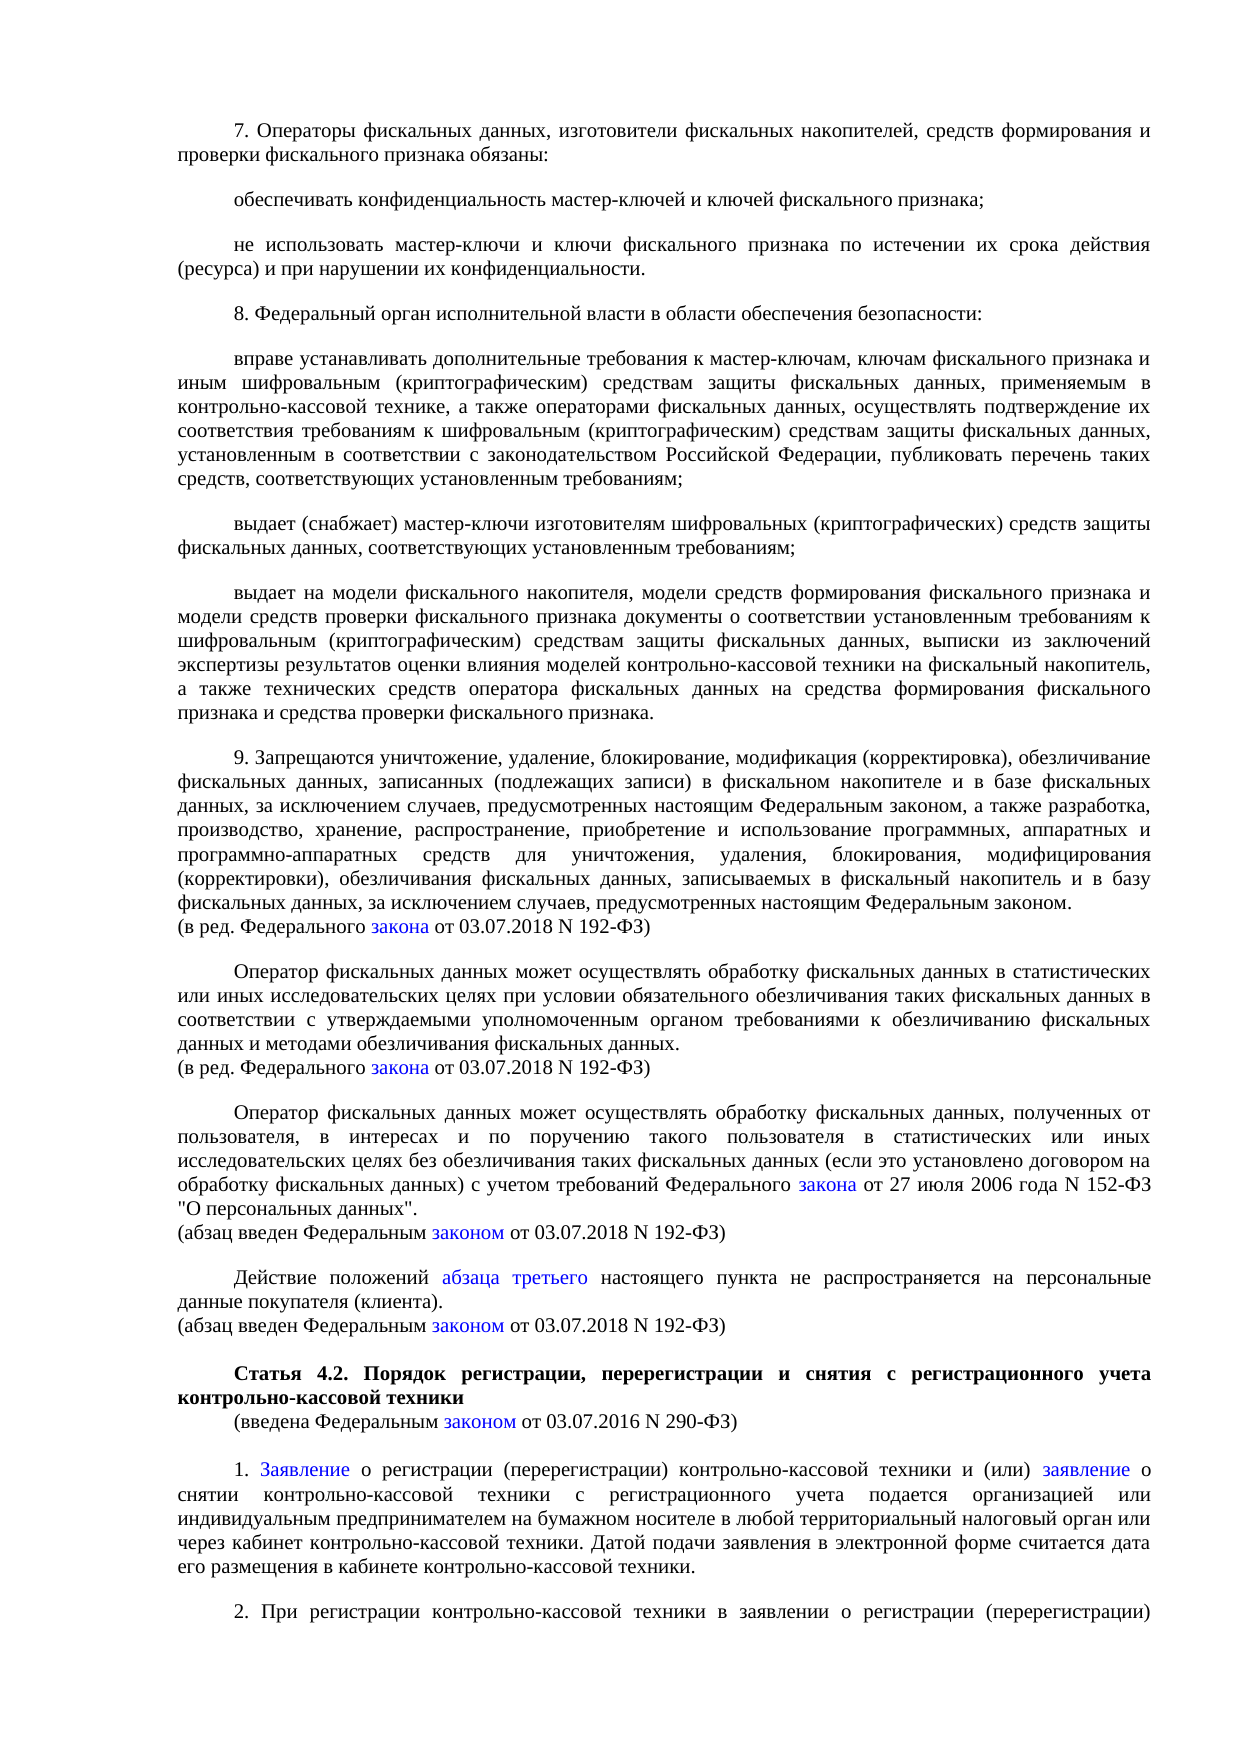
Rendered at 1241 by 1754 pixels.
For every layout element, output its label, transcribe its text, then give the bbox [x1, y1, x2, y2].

text выдает на модели фискального накопителя, модели средств формирования фискального признака и модели средств проверки фискального признака документы о соответствии установленным требованиям к шифровальным (криптографическим) средствам защиты фискальных данных, выписки из заключений экспертизы результатов оценки влияния моделей контрольно-кассовой техники на фискальный накопитель, а также технических средств оператора фискальных данных на средства формирования фискального признака и средства проверки фискального признака. [177, 580, 1152, 724]
text 1. Заявление о регистрации (перерегистрации) контрольно-кассовой техники и (или) заявление о снятии контрольно-кассовой техники с регистрационного учета подается организацией или индивидуальным предпринимателем на бумажном носителе в любой территориальный налоговый орган или через кабинет контрольно-кассовой техники. Датой подачи заявления в электронной форме считается дата его размещения в кабинете контрольно-кассовой техники. [177, 1457, 1152, 1578]
text (абзац введен Федеральным законом от 03.07.2018 N 192-ФЗ) [177, 1313, 1152, 1337]
text выдает (снабжает) мастер-ключи изготовителям шифровальных (криптографических) средств защиты фискальных данных, соответствующих установленным требованиям; [177, 511, 1152, 559]
text 7. Операторы фискальных данных, изготовители фискальных накопителей, средств формирования и проверки фискального признака обязаны: [177, 118, 1152, 166]
text 8. Федеральный орган исполнительной власти в области обеспечения безопасности: [177, 301, 1152, 325]
text Действие положений абзаца третьего настоящего пункта не распространяется на персональные данные покупателя (клиента). [177, 1265, 1152, 1313]
text Оператор фискальных данных может осуществлять обработку фискальных данных в статистических или иных исследовательских целях при условии обязательного обезличивания таких фискальных данных в соответствии с утверждаемыми уполномоченным органом требованиями к обезличиванию фискальных данных и методами обезличивания фискальных данных. [177, 958, 1152, 1055]
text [177, 1598, 1152, 1623]
text (в ред. Федерального закона от 03.07.2018 N 192-ФЗ) [177, 914, 1152, 938]
text (в ред. Федерального закона от 03.07.2018 N 192-ФЗ) [177, 1055, 1152, 1079]
text вправе устанавливать дополнительные требования к мастер-ключам, ключам фискального признака и иным шифровальным (криптографическим) средствам защиты фискальных данных, применяемым в контрольно-кассовой технике, а также операторами фискальных данных, осуществлять подтверждение их соответствия требованиям к шифровальным (криптографическим) средствам защиты фискальных данных, установленным в соответствии с законодательством Российской Федерации, публиковать перечень таких средств, соответствующих установленным требованиям; [177, 346, 1152, 490]
text обеспечивать конфиденциальность мастер-ключей и ключей фискального признака; [177, 187, 1152, 211]
title Статья 4.2. Порядок регистрации, перерегистрации и снятия с регистрационного учета контрольно-кассовой техники [177, 1361, 1152, 1409]
text 9. Запрещаются уничтожение, удаление, блокирование, модификация (корректировка), обезличивание фискальных данных, записанных (подлежащих записи) в фискальном накопителе и в базе фискальных данных, за исключением случаев, предусмотренных настоящим Федеральным законом, а также разработка, производство, хранение, распространение, приобретение и использование программных, аппаратных и программно-аппаратных средств для уничтожения, удаления, блокирования, модифицирования (корректировки), обезличивания фискальных данных, записываемых в фискальный накопитель и в базу фискальных данных, за исключением случаев, предусмотренных настоящим Федеральным законом. [177, 745, 1152, 914]
text не использовать мастер-ключи и ключи фискального признака по истечении их срока действия (ресурса) и при нарушении их конфиденциальности. [177, 232, 1152, 280]
text Оператор фискальных данных может осуществлять обработку фискальных данных, полученных от пользователя, в интересах и по поручению такого пользователя в статистических или иных исследовательских целях без обезличивания таких фискальных данных (если это установлено договором на обработку фискальных данных) с учетом требований Федерального закона от 27 июля 2006 года N 152-ФЗ "О персональных данных". [177, 1100, 1152, 1220]
text (абзац введен Федеральным законом от 03.07.2018 N 192-ФЗ) [177, 1220, 1152, 1244]
text (введена Федеральным законом от 03.07.2016 N 290-ФЗ) [177, 1409, 1152, 1433]
